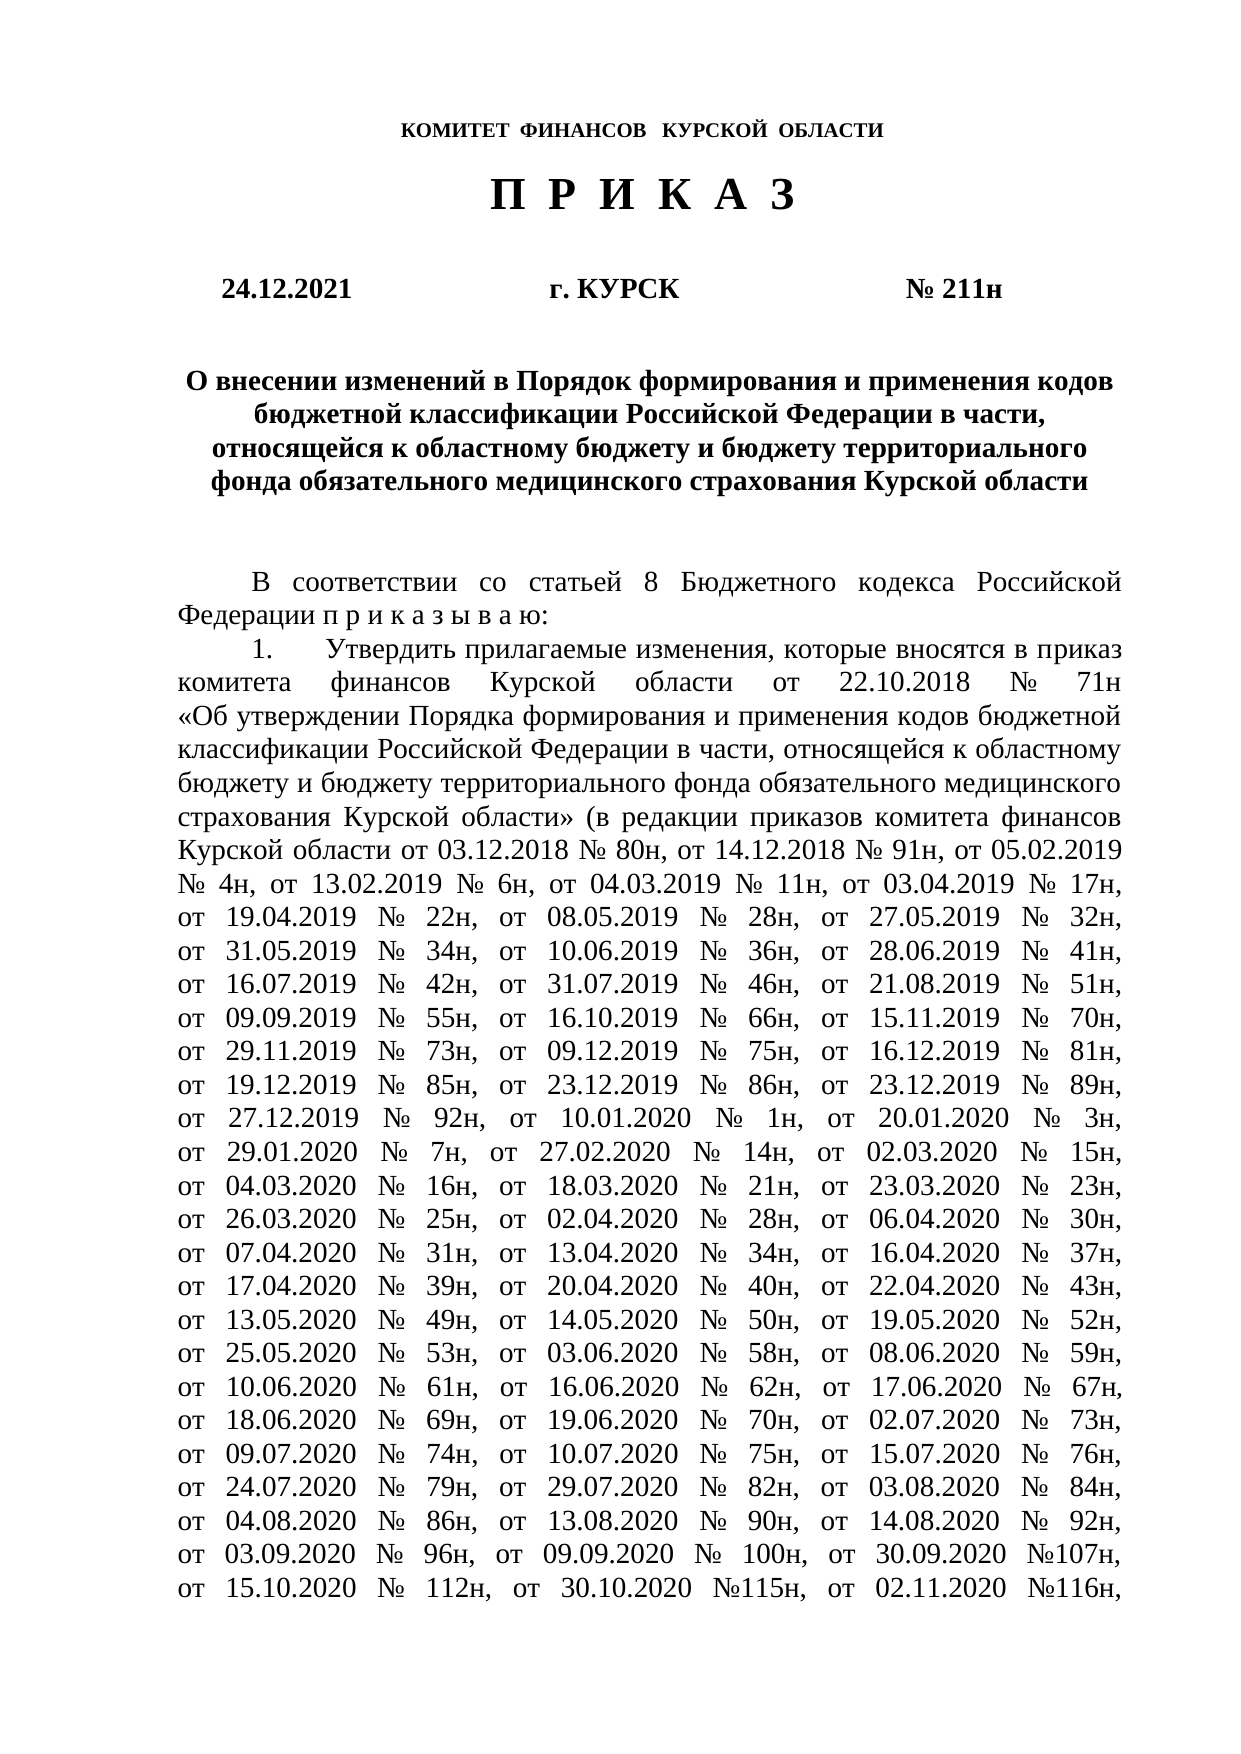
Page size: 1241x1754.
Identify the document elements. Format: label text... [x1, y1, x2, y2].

text КОМИТЕТ ФИНАНСОВ КУРСКОЙ ОБЛАСТИ [177, 118, 1107, 142]
text П Р И К А З [177, 166, 1107, 219]
text О внесении изменений в Порядок формирования и применения кодов бюджетной классификации Российской Федерации в части, относящейся к областному бюджету и бюджету территориального фонда обязательного медицинского страхования Курской области [177, 363, 1122, 497]
text 24.12.2021 г. КУРСК № 211н [177, 272, 1122, 305]
text В соответствии со статьей 8 Бюджетного кодекса Российской Федерации п р и к а з ы в а ю: [177, 564, 1122, 631]
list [177, 631, 1122, 1604]
